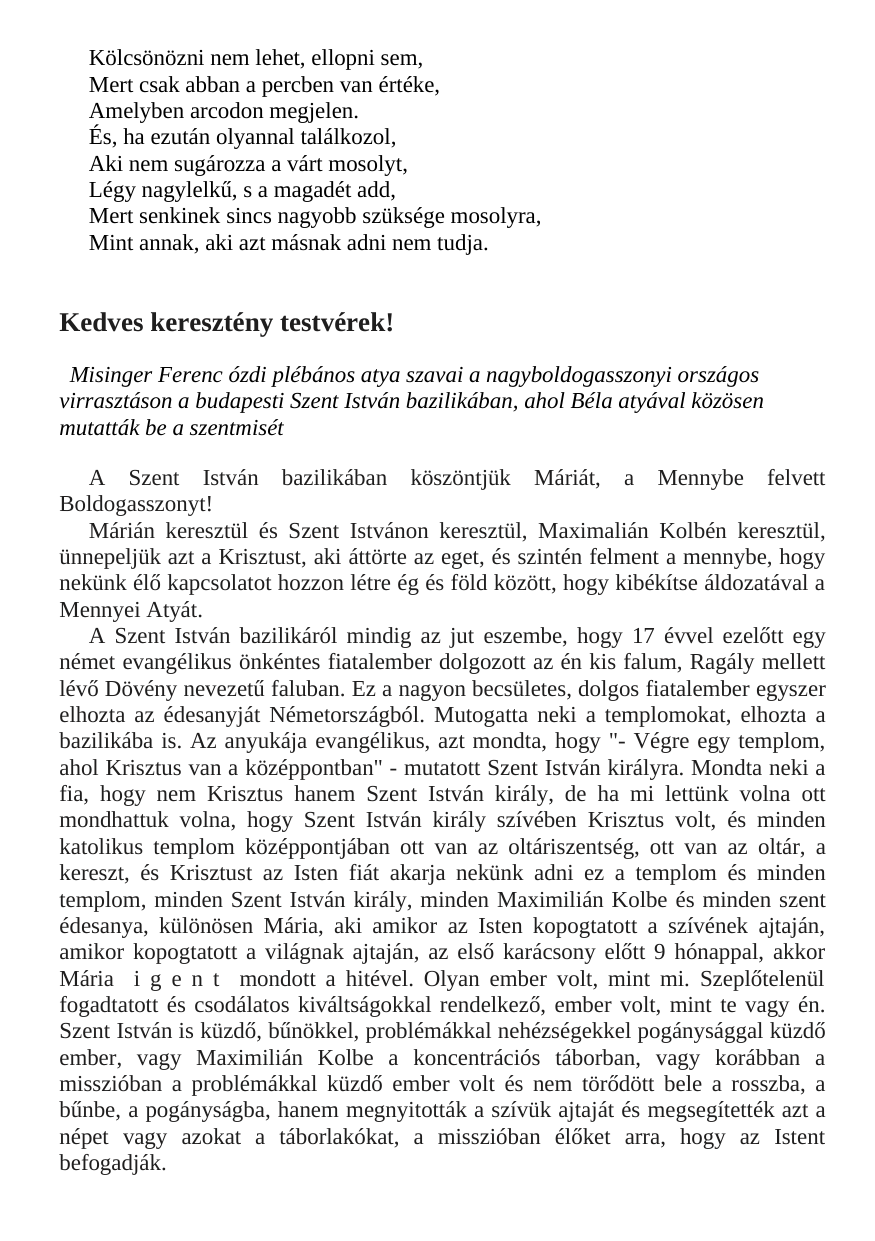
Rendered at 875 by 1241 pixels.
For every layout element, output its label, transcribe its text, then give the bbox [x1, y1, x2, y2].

text És, ha ezután olyannal találkozol, [59, 123, 827, 150]
subtitle Kedves keresztény testvérek! [59, 306, 827, 337]
text Aki nem sugározza a várt mosolyt, [59, 150, 827, 176]
text Mert csak abban a percben van értéke, [59, 71, 827, 97]
text A Szent István bazilikában köszöntjük Máriát, a Mennybe felvett Boldogasszonyt! [59, 464, 827, 517]
text A Szent István bazilikáról mindig az jut eszembe, hogy 17 évvel ezelőtt egy német evangélikus önkéntes fiatalember dolgozott az én kis falum, Ragály mellett lévő Dövény nevezetű faluban. Ez a nagyon becsületes, dolgos fiatalember egyszer elhozta az édesanyját Németországból. Mutogatta neki a templomokat, elhozta a bazilikába is. Az anyukája evangélikus, azt mondta, hogy "- Végre egy templom, ahol Krisztus van a középpontban" - mutatott Szent István királyra. Mondta neki a fia, hogy nem Krisztus hanem Szent István király, de ha mi lettünk volna ott mondhattuk volna, hogy Szent István király szívében Krisztus volt, és minden katolikus templom középpontjában ott van az oltáriszentség, ott van az oltár, a kereszt, és Krisztust az Isten fiát akarja nekünk adni ez a templom és minden templom, minden Szent István király, minden Maximilián Kolbe és minden szent édesanya, különösen Mária, aki amikor az Isten kopogtatott a szívének ajtaján, amikor kopogtatott a világnak ajtaján, az első karácsony előtt 9 hónappal, akkor Mária i g e n t mondott a hitével. Olyan ember volt, mint mi. Szeplőtelenül fogadtatott és csodálatos kiváltságokkal rendelkező, ember volt, mint te vagy én. Szent István is küzdő, bűnökkel, problémákkal nehézségekkel pogánysággal küzdő ember, vagy Maximilián Kolbe a koncentrációs táborban, vagy korábban a misszióban a problémákkal küzdő ember volt és nem törődött bele a rosszba, a bűnbe, a pogányságba, hanem megnyitották a szívük ajtaját és megsegítették azt a népet vagy azokat a táborlakókat, a misszióban élőket arra, hogy az Istent befogadják. [59, 622, 827, 1176]
text Mert senkinek sincs nagyobb szüksége mosolyra, [59, 202, 827, 229]
text Márián keresztül és Szent Istvánon keresztül, Maximalián Kolbén keresztül, ünnepeljük azt a Krisztust, aki áttörte az eget, és szintén felment a mennybe, hogy nekünk élő kapcsolatot hozzon létre ég és föld között, hogy kibékítse áldozatával a Mennyei Atyát. [59, 517, 827, 622]
text Amelyben arcodon megjelen. [59, 97, 827, 123]
text Légy nagylelkű, s a magadét add, [59, 176, 827, 202]
text Kölcsönözni nem lehet, ellopni sem, [59, 44, 827, 71]
text Mint annak, aki azt másnak adni nem tudja. [59, 229, 827, 255]
text Misinger Ferenc ózdi plébános atya szavai a nagyboldogasszonyi országos virrasztáson a budapesti Szent István bazilikában, ahol Béla atyával közösen mutatták be a szentmisét [59, 361, 827, 440]
